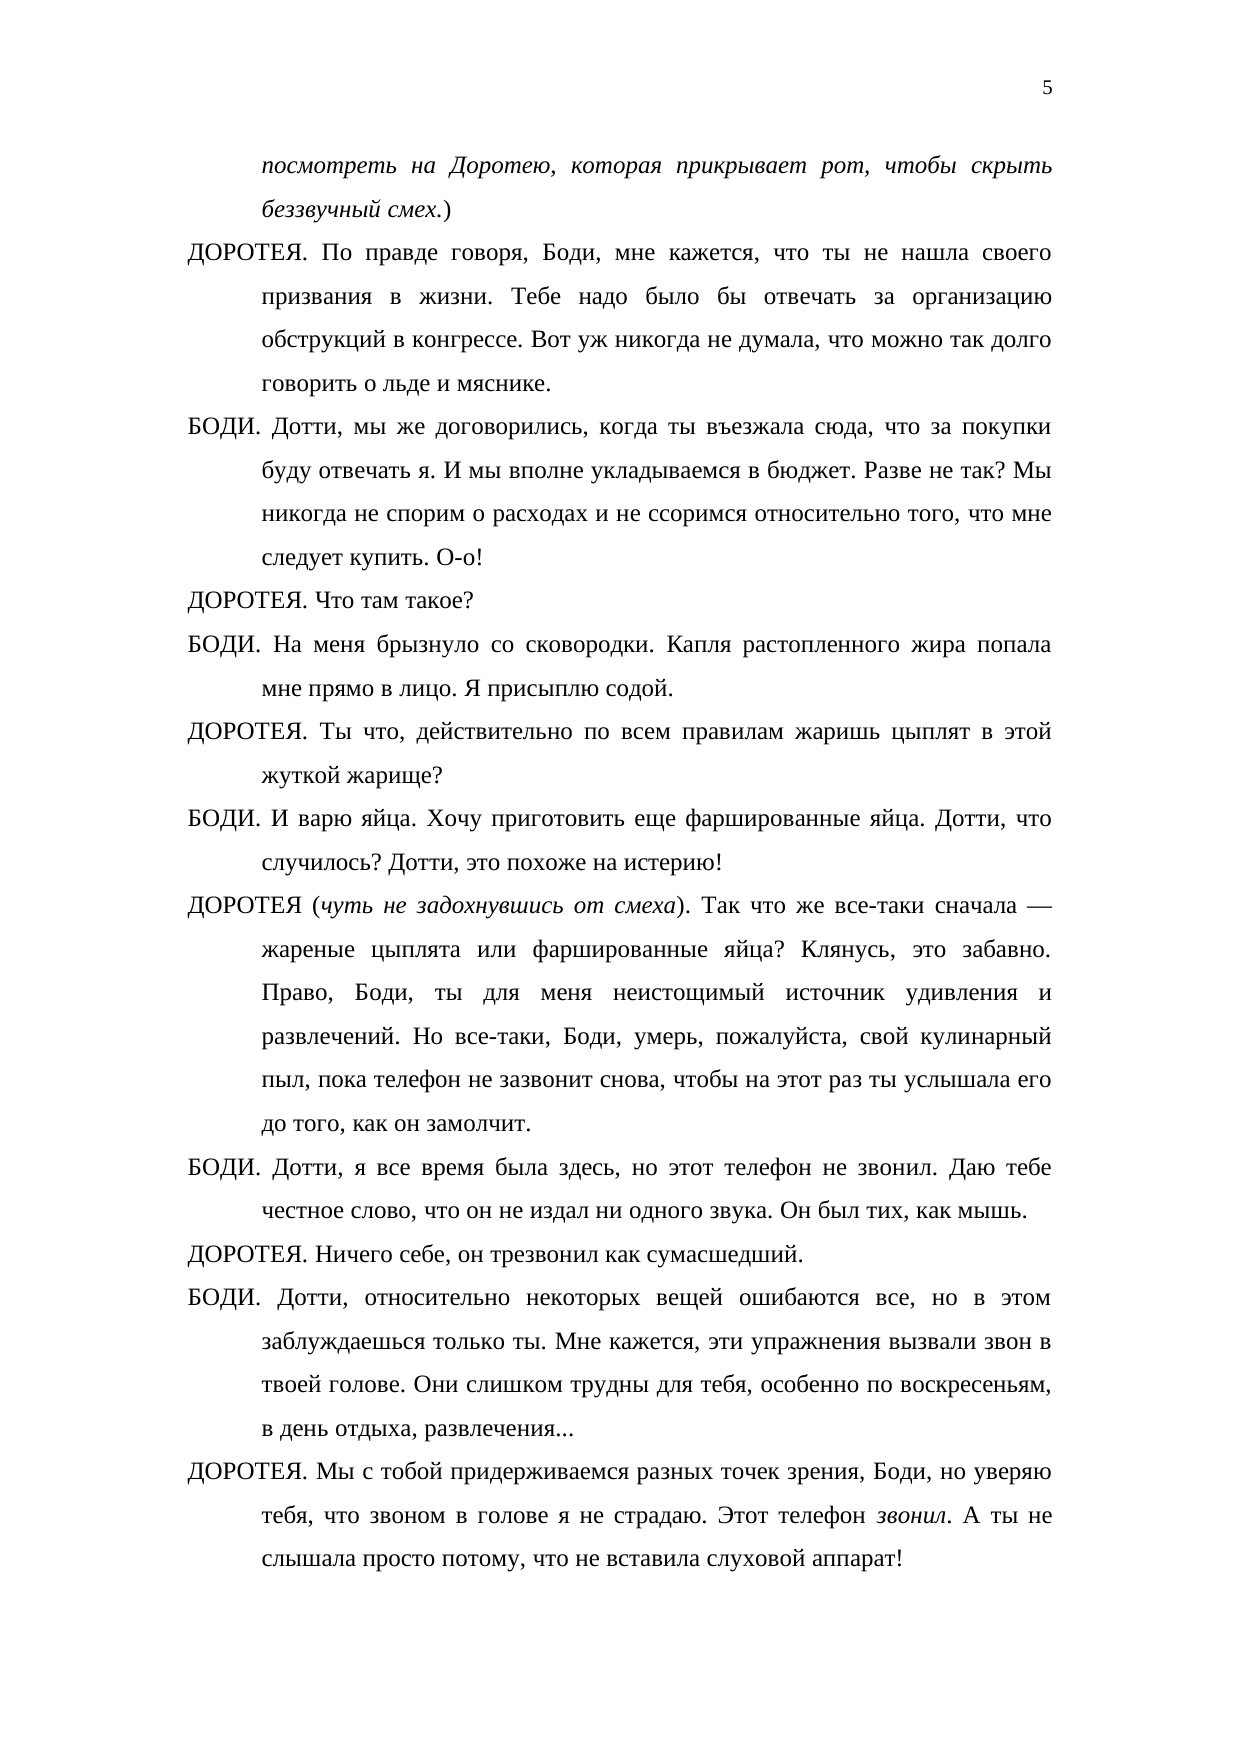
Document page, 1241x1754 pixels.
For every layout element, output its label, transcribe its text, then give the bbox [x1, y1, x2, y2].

text ДОРОТЕЯ (чуть не задохнувшись от смеха). Так что же все-таки сначала — жареные цыплята или фаршированные яйца? Клянусь, это забавно. Право, Боди, ты для меня неистощимый источник удивления и развлечений. Но все-таки, Боди, умерь, пожалуйста, свой кулинарный пыл, пока телефон не зазвонит снова, чтобы на этот раз ты услышала его до того, как он замолчит. [187, 890, 1053, 1137]
text ДОРОТЕЯ. Что там такое? [187, 585, 1053, 614]
text ДОРОТЕЯ. По правде говоря, Боди, мне кажется, что ты не нашла своего призвания в жизни. Тебе надо было бы отвечать за организацию обструкций в конгрессе. Вот уж никогда не думала, что можно так долго говорить о льде и мяснике. [187, 237, 1053, 397]
text ДОРОТЕЯ. Мы с тобой придерживаемся разных точек зрения, Боди, но уверяю тебя, что звоном в голове я не страдаю. Этот телефон звонил. А ты не слышала просто потому, что не вставила слуховой аппарат! [187, 1456, 1053, 1572]
text БОДИ. И варю яйца. Хочу приготовить еще фаршированные яйца. Дотти, что случилось? Дотти, это похоже на истерию! [187, 803, 1053, 876]
text ДОРОТЕЯ. Ты что, действительно по всем правилам жаришь цыплят в этой жуткой жарище? [187, 716, 1053, 789]
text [187, 150, 1053, 223]
text БОДИ. Дотти, относительно некоторых вещей ошибаются все, но в этом заблуждаешься только ты. Мне кажется, эти упражнения вызвали звон в твоей голове. Они слишком трудны для тебя, особенно по воскресеньям, в день отдыха, развлечения... [187, 1282, 1053, 1442]
text БОДИ. Дотти, мы же договорились, когда ты въезжала сюда, что за покупки буду отвечать я. И мы вполне укладываемся в бюджет. Разве не так? Мы никогда не спорим о расходах и не ссоримся относительно того, что мне следует купить. О-о! [187, 411, 1053, 571]
text БОДИ. На меня брызнуло со сковородки. Капля растопленного жира попала мне прямо в лицо. Я присыплю содой. [187, 629, 1053, 702]
text БОДИ. Дотти, я все время была здесь, но этот телефон не звонил. Даю тебе честное слово, что он не издал ни одного звука. Он был тих, как мышь. [187, 1151, 1053, 1224]
text ДОРОТЕЯ. Ничего себе, он трезвонил как сумасшедший. [187, 1238, 1053, 1268]
